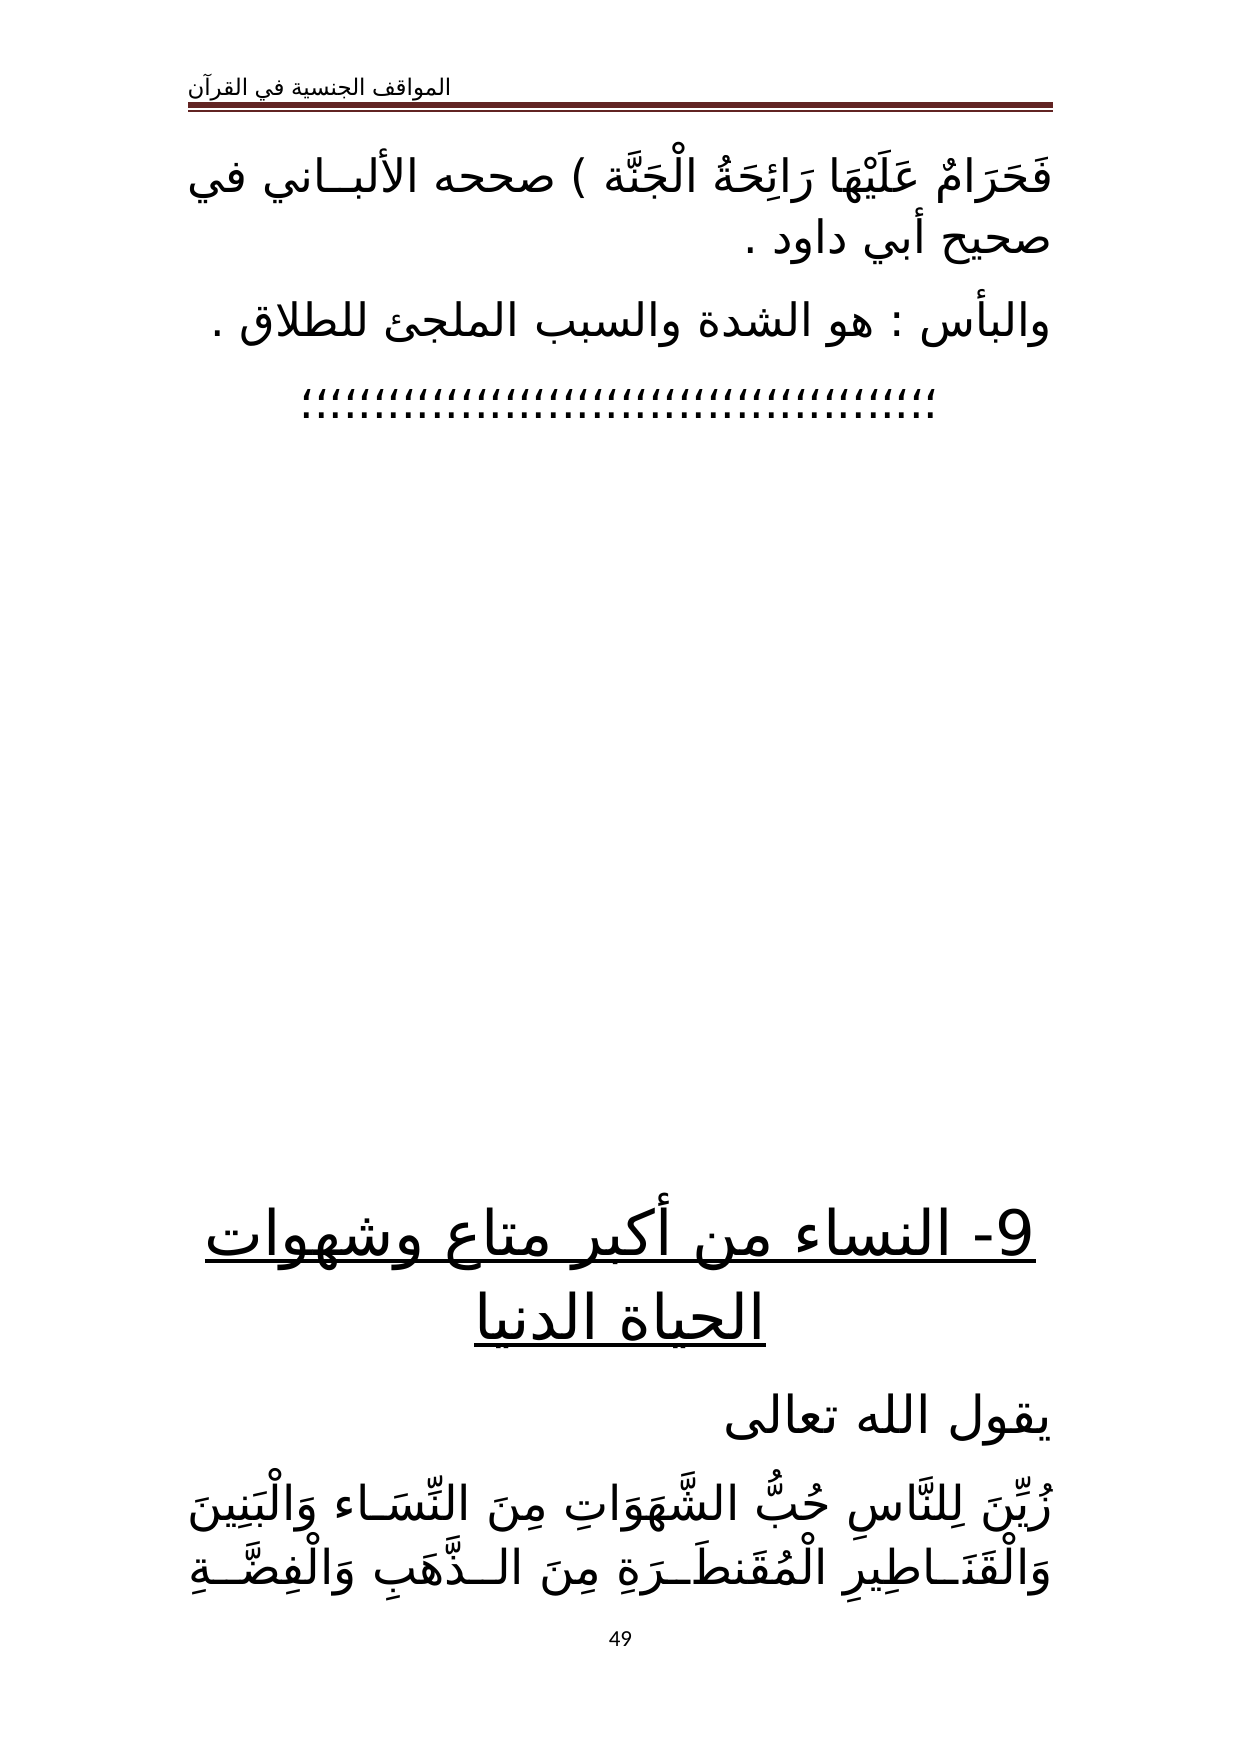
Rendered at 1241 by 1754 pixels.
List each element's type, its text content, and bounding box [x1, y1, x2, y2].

text يقول الله تعالى [187, 1386, 1053, 1446]
text 9- النساء من أكبر متاع وشهوات الحياة الدنيا [187, 1197, 1053, 1354]
text ؛؛؛؛؛؛؛؛؛؛؛؛؛؛؛؛؛؛؛؛؛؛؛؛؛؛؛؛؛؛؛؛؛؛؛؛؛؛؛؛؛؛؛؛ [187, 375, 1053, 429]
text والبأس : هو الشدة والسبب الملجئ للطلاق . [187, 293, 1053, 347]
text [187, 1476, 1053, 1596]
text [187, 150, 1053, 264]
